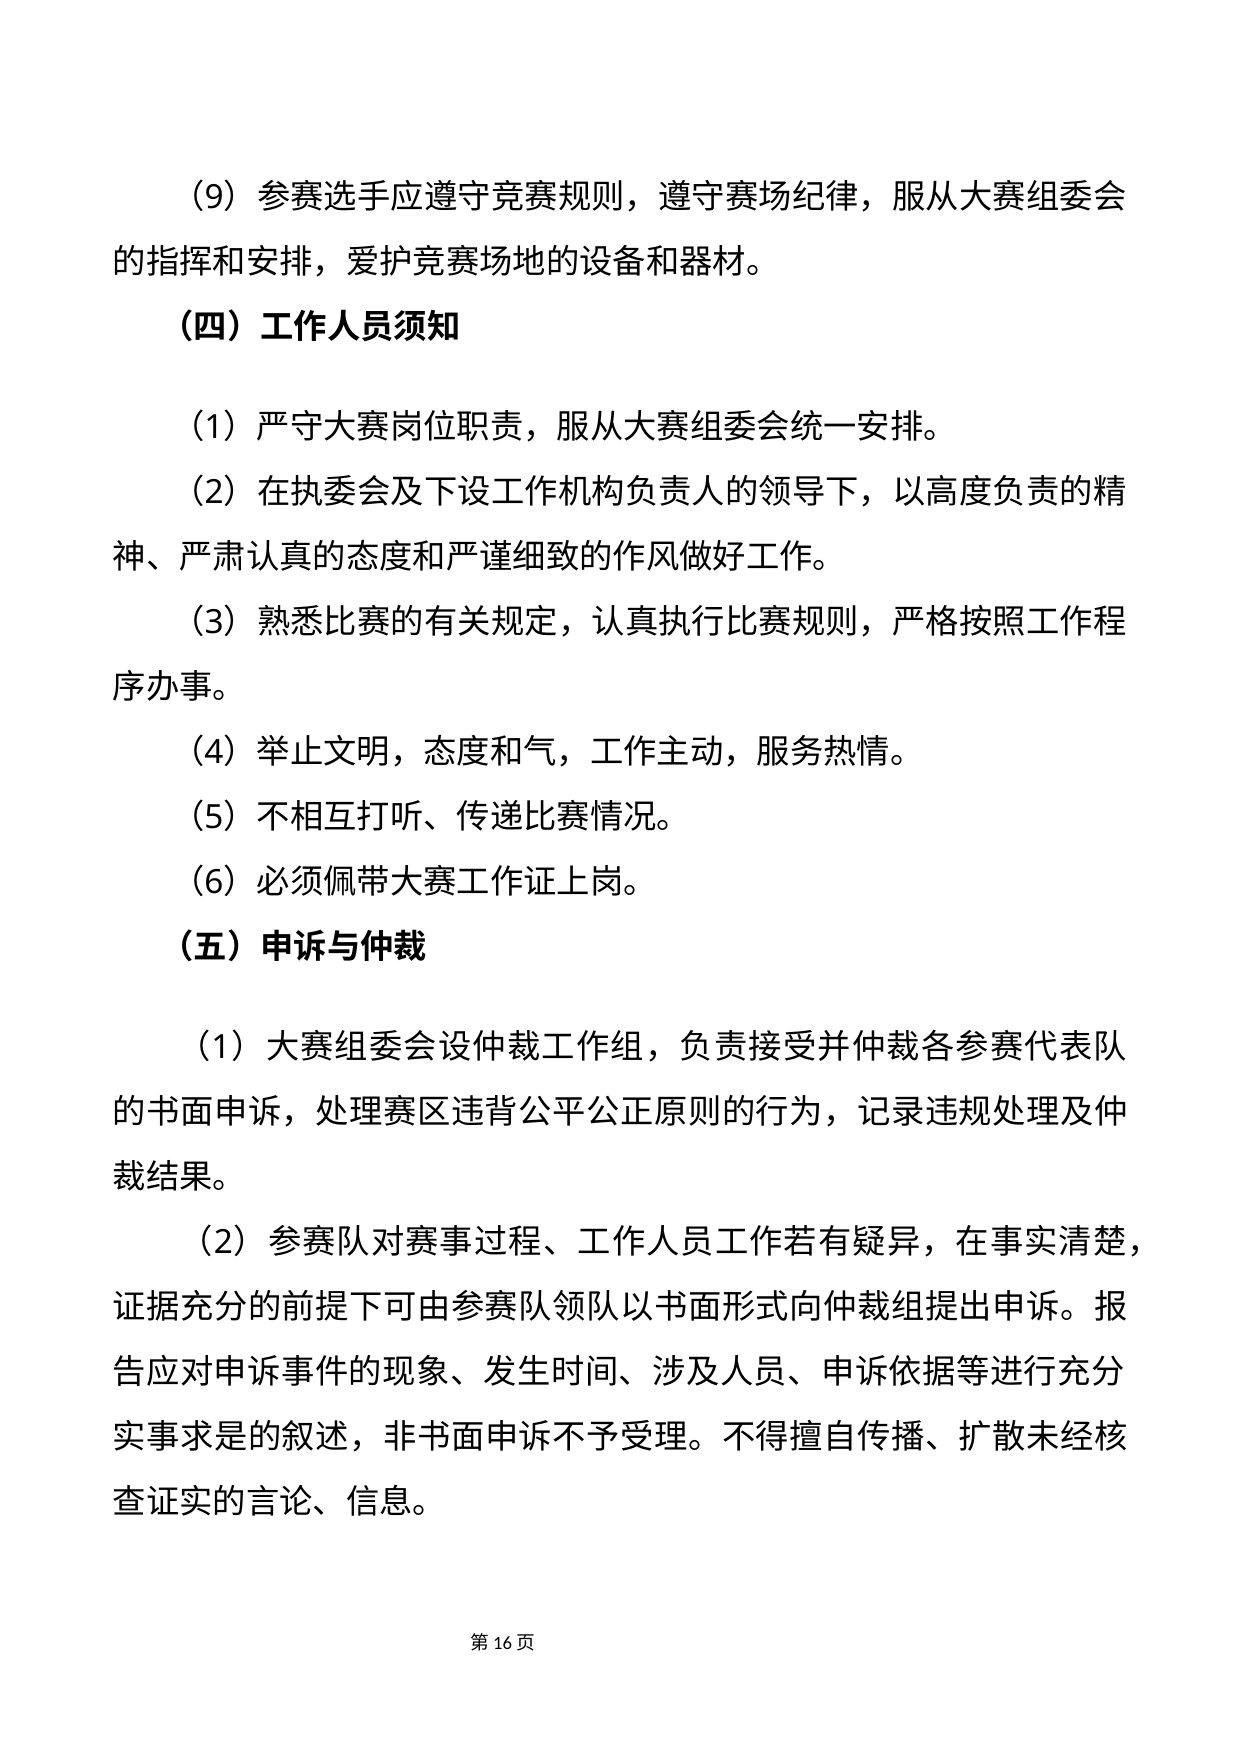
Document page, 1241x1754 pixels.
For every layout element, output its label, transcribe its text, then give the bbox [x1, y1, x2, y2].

subtitle （五）申诉与仲裁 [112, 912, 1128, 977]
text （5）不相互打听、传递比赛情况。 [112, 782, 1128, 847]
text （9）参赛选手应遵守竞赛规则，遵守赛场纪律，服从大赛组委会的指挥和安排，爱护竞赛场地的设备和器材。 [112, 162, 1128, 292]
text （4）举止文明，态度和气，工作主动，服务热情。 [112, 717, 1128, 782]
text （2）在执委会及下设工作机构负责人的领导下，以高度负责的精神、严肃认真的态度和严谨细致的作风做好工作。 [112, 457, 1128, 587]
text （1）严守大赛岗位职责，服从大赛组委会统一安排。 [112, 392, 1128, 457]
subtitle （四）工作人员须知 [112, 292, 1128, 357]
text （3）熟悉比赛的有关规定，认真执行比赛规则，严格按照工作程序办事。 [112, 587, 1128, 717]
text （6）必须佩带大赛工作证上岗。 [112, 847, 1128, 912]
text （1）大赛组委会设仲裁工作组，负责接受并仲裁各参赛代表队的书面申诉，处理赛区违背公平公正原则的行为，记录违规处理及仲裁结果。 [112, 1011, 1128, 1206]
text （2）参赛队对赛事过程、工作人员工作若有疑异，在事实清楚，证据充分的前提下可由参赛队领队以书面形式向仲裁组提出申诉。报告应对申诉事件的现象、发生时间、涉及人员、申诉依据等进行充分、实事求是的叙述，非书面申诉不予受理。不得擅自传播、扩散未经核查证实的言论、信息。 [112, 1206, 1128, 1531]
